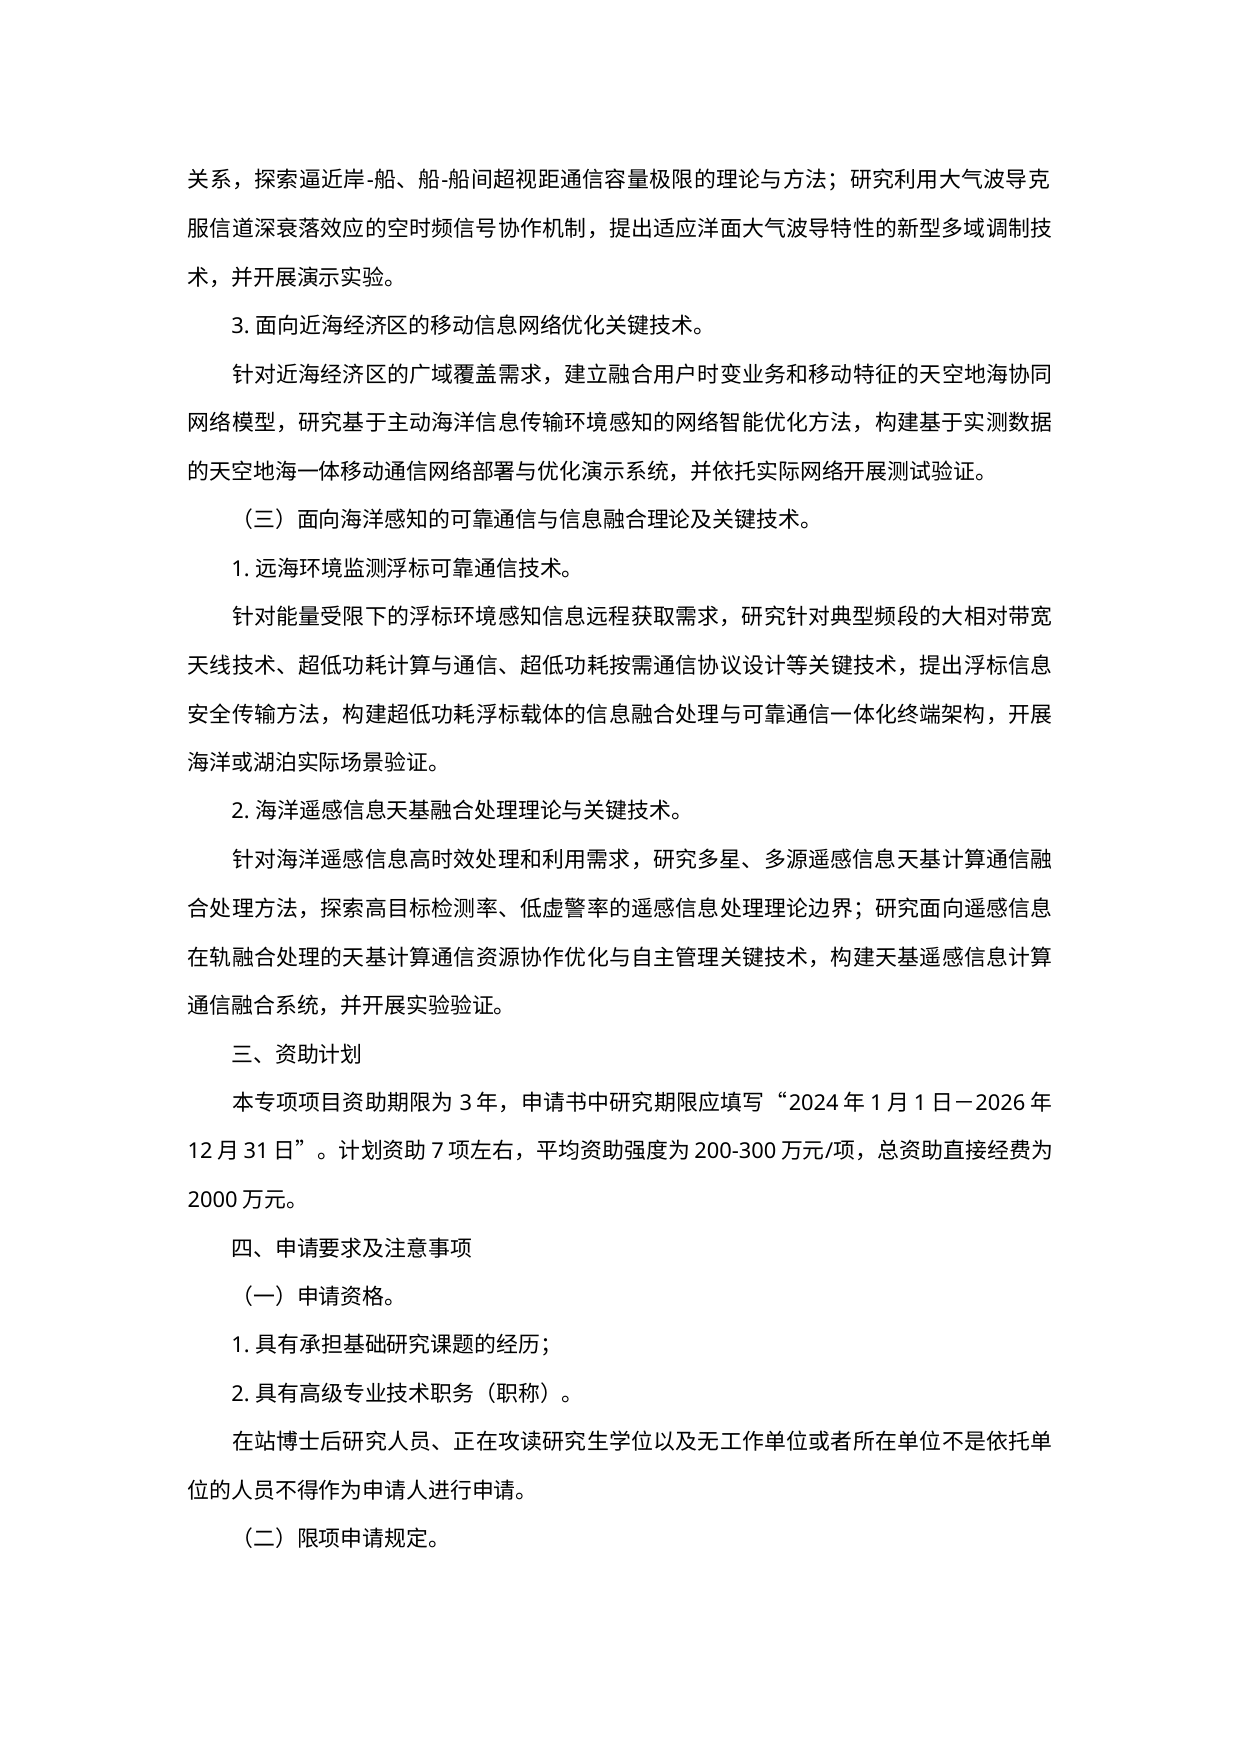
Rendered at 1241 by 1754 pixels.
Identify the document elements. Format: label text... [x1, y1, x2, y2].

text （二）限项申请规定。 [187, 1521, 1053, 1553]
text 针对近海经济区的广域覆盖需求，建立融合用户时变业务和移动特征的天空地海协同网络模型，研究基于主动海洋信息传输环境感知的网络智能优化方法，构建基于实测数据的天空地海一体移动通信网络部署与优化演示系统，并依托实际网络开展测试验证。 [187, 356, 1053, 486]
text 2. 具有高级专业技术职务（职称）。 [187, 1375, 1053, 1408]
text 三、资助计划 [187, 1036, 1053, 1069]
text 四、申请要求及注意事项 [187, 1230, 1053, 1263]
text 2. 海洋遥感信息天基融合处理理论与关键技术。 [187, 793, 1053, 826]
text 1. 具有承担基础研究课题的经历； [187, 1327, 1053, 1359]
text （三）面向海洋感知的可靠通信与信息融合理论及关键技术。 [187, 502, 1053, 534]
text 针对能量受限下的浮标环境感知信息远程获取需求，研究针对典型频段的大相对带宽天线技术、超低功耗计算与通信、超低功耗按需通信协议设计等关键技术，提出浮标信息安全传输方法，构建超低功耗浮标载体的信息融合处理与可靠通信一体化终端架构，开展海洋或湖泊实际场景验证。 [187, 599, 1053, 777]
text 3. 面向近海经济区的移动信息网络优化关键技术。 [187, 308, 1053, 340]
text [187, 162, 1053, 292]
text （一）申请资格。 [187, 1279, 1053, 1311]
text 在站博士后研究人员、正在攻读研究生学位以及无工作单位或者所在单位不是依托单位的人员不得作为申请人进行申请。 [187, 1424, 1053, 1505]
text 1. 远海环境监测浮标可靠通信技术。 [187, 550, 1053, 583]
text 针对海洋遥感信息高时效处理和利用需求，研究多星、多源遥感信息天基计算通信融合处理方法，探索高目标检测率、低虚警率的遥感信息处理理论边界；研究面向遥感信息在轨融合处理的天基计算通信资源协作优化与自主管理关键技术，构建天基遥感信息计算通信融合系统，并开展实验验证。 [187, 842, 1053, 1020]
text 本专项项目资助期限为3年，申请书中研究期限应填写“2024年1月1日－2026年12月31日”。计划资助7项左右，平均资助强度为200-300万元/项，总资助直接经费为2000万元。 [187, 1084, 1053, 1214]
